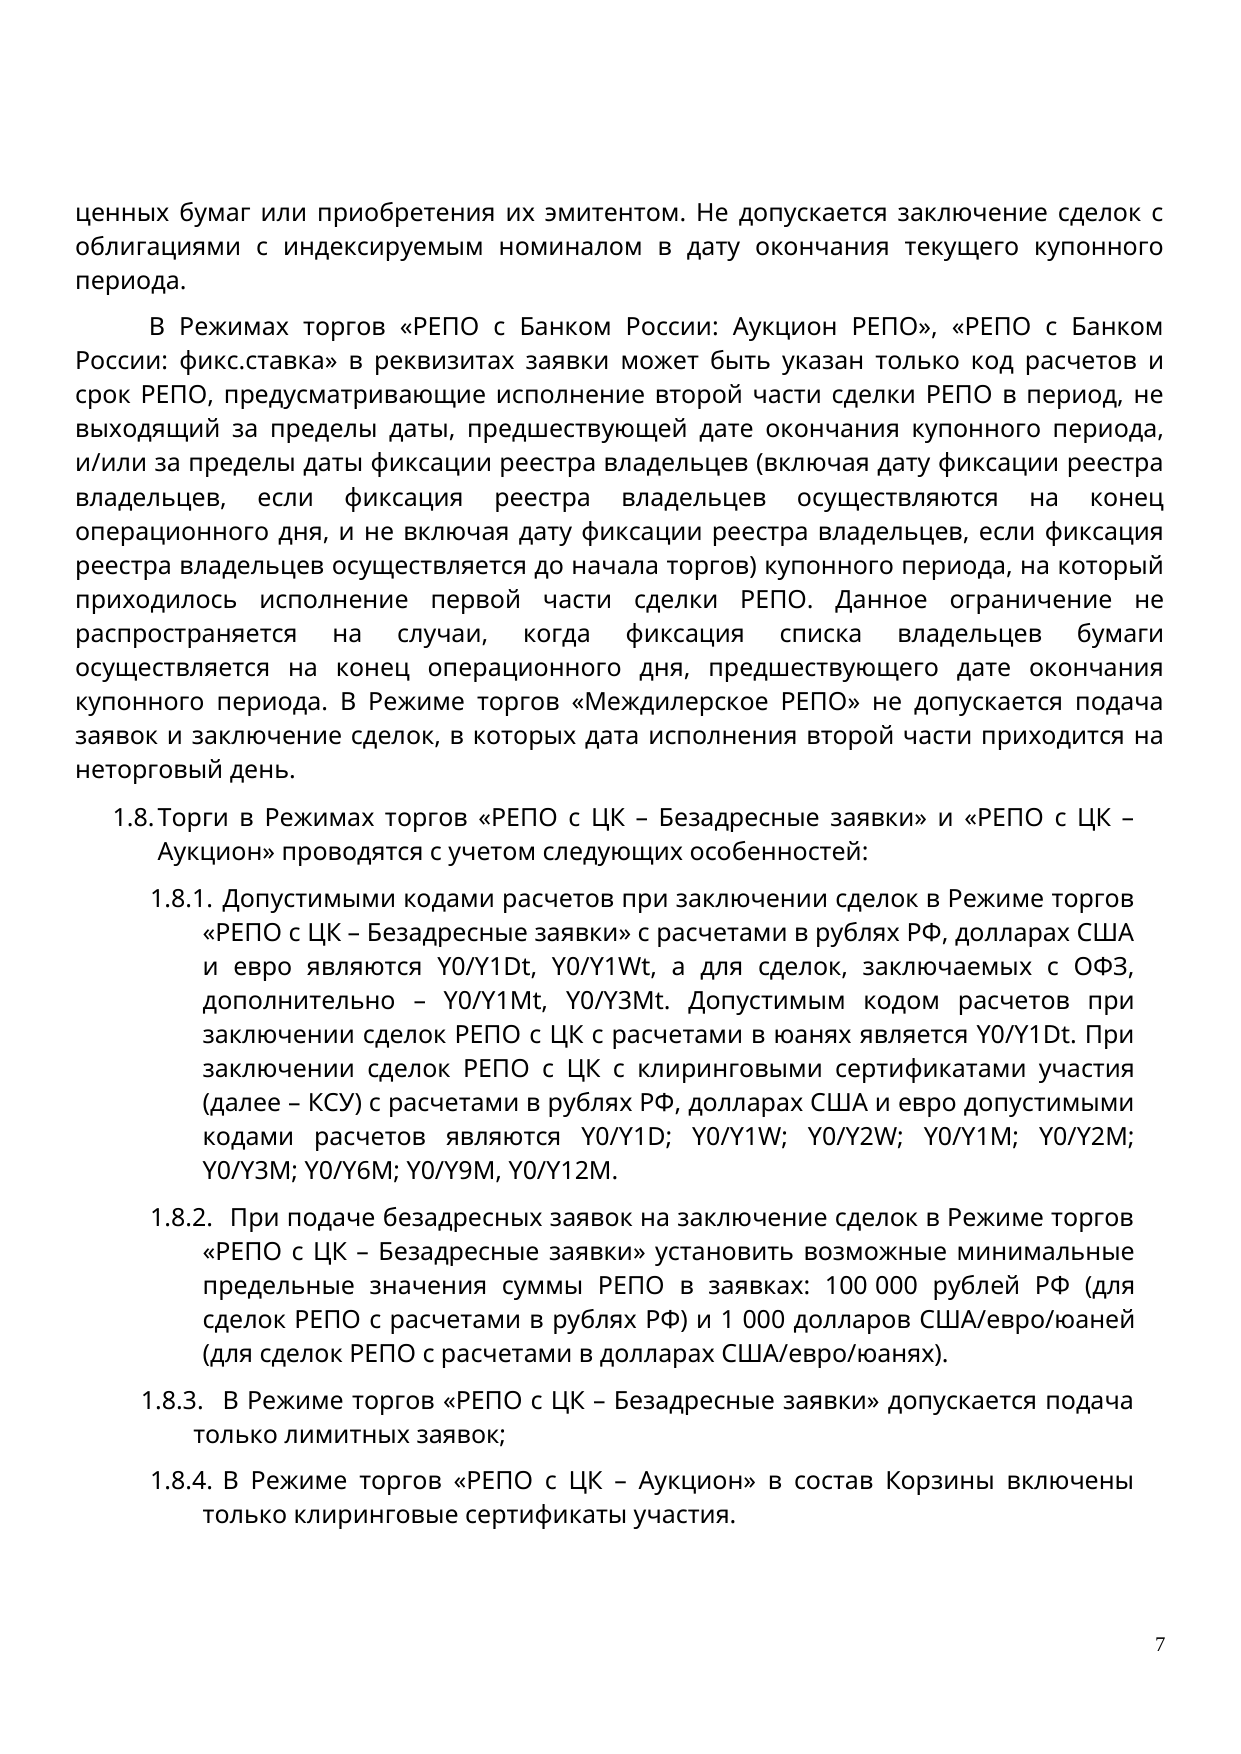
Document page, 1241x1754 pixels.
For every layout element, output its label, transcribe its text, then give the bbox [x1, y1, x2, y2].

list В Режиме торгов «РЕПО с ЦК – Аукцион» в состав Корзины включены только клиринговые сертификаты участия. [150, 1463, 1136, 1531]
list Торги в Режимах торгов «РЕПО с ЦК – Безадресные заявки» и «РЕПО с ЦК – Аукцион» проводятся с учетом следующих особенностей: [112, 800, 1136, 868]
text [75, 194, 1165, 296]
list При подаче безадресных заявок на заключение сделок в Режиме торгов «РЕПО с ЦК – Безадресные заявки» установить возможные минимальные предельные значения суммы РЕПО в заявках: 100 000 рублей РФ (для сделок РЕПО с расчетами в рублях РФ) и 1 000 долларов США/евро/юаней (для сделок РЕПО с расчетами в долларах США/евро/юанях). [150, 1199, 1136, 1370]
list В Режиме торгов «РЕПО с ЦК – Безадресные заявки» допускается подача только лимитных заявок; [141, 1382, 1136, 1451]
text В Режимах торгов «РЕПО с Банком России: Аукцион РЕПО», «РЕПО с Банком России: фикс.ставка» в реквизитах заявки может быть указан только код расчетов и срок РЕПО, предусматривающие исполнение второй части сделки РЕПО в период, не выходящий за пределы даты, предшествующей дате окончания купонного периода, и/или за пределы даты фиксации реестра владельцев (включая дату фиксации реестра владельцев, если фиксация реестра владельцев осуществляются на конец операционного дня, и не включая дату фиксации реестра владельцев, если фиксация реестра владельцев осуществляется до начала торгов) купонного периода, на который приходилось исполнение первой части сделки РЕПО. Данное ограничение не распространяется на случаи, когда фиксация списка владельцев бумаги осуществляется на конец операционного дня, предшествующего дате окончания купонного периода. В Режиме торгов «Междилерское РЕПО» не допускается подача заявок и заключение сделок, в которых дата исполнения второй части приходится на неторговый день. [75, 309, 1165, 786]
list Допустимыми кодами расчетов при заключении сделок в Режиме торгов «РЕПО с ЦК – Безадресные заявки» с расчетами в рублях РФ, долларах США и евро являются Y0/Y1Dt, Y0/Y1Wt, а для сделок, заключаемых с ОФЗ, дополнительно – Y0/Y1Mt, Y0/Y3Mt. Допустимым кодом расчетов при заключении сделок РЕПО с ЦК с расчетами в юанях является Y0/Y1Dt. При заключении сделок РЕПО с ЦК с клиринговыми сертификатами участия (далее – КСУ) с расчетами в рублях РФ, долларах США и евро допустимыми кодами расчетов являются Y0/Y1D; Y0/Y1W; Y0/Y2W; Y0/Y1M; Y0/Y2M; Y0/Y3M; Y0/Y6M; Y0/Y9M, Y0/Y12M. [150, 881, 1136, 1187]
